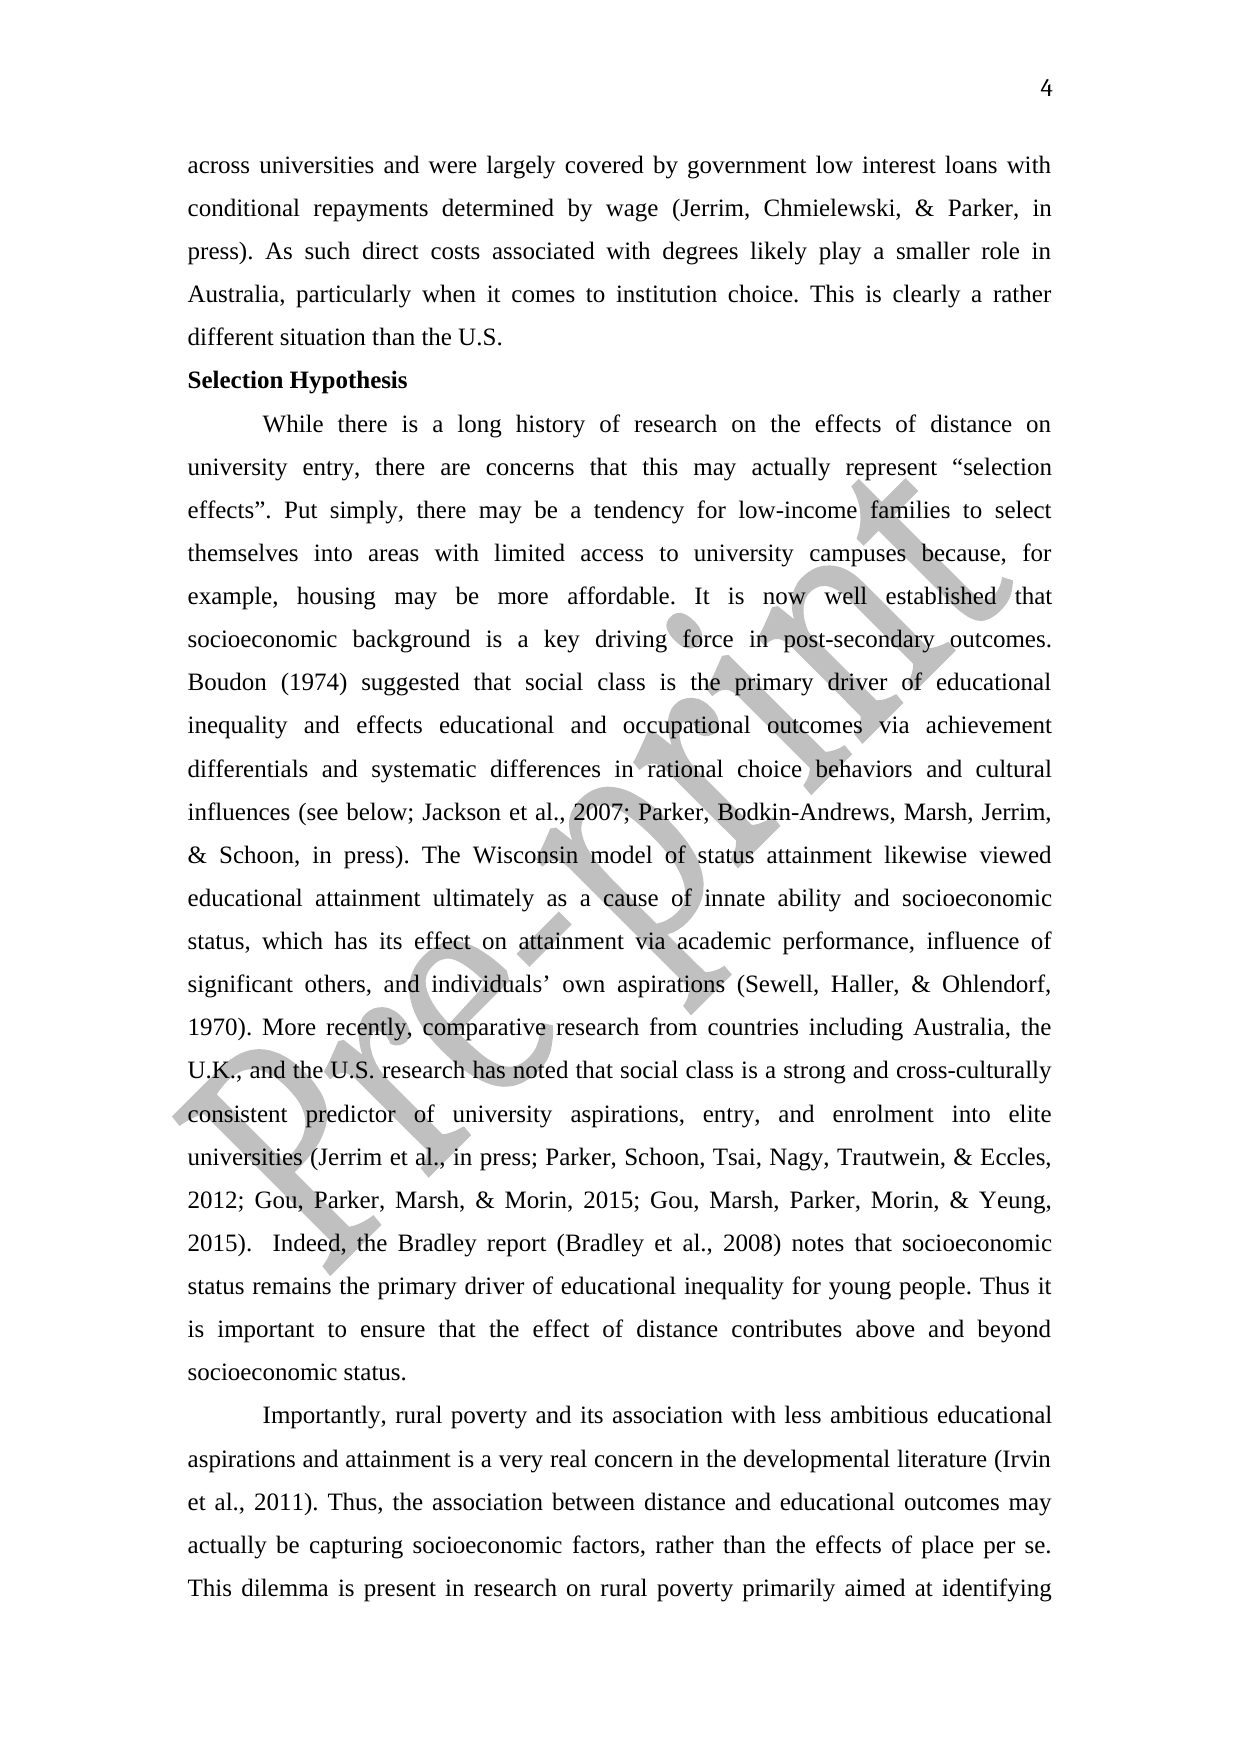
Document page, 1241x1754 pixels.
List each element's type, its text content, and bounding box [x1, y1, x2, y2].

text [187, 150, 1053, 351]
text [187, 1401, 1053, 1602]
text While there is a long history of research on the effects of distance on university entry, there are concerns that this may actually represent “selection effects”. Put simply, there may be a tendency for low-income families to select themselves into areas with limited access to university campuses because, for example, housing may be more affordable. It is now well established that socioeconomic background is a key driving force in post-secondary outcomes. Boudon (1974) suggested that social class is the primary driver of educational inequality and effects educational and occupational outcomes via achievement differentials and systematic differences in rational choice behaviors and cultural influences (see below; Jackson et al., 2007; Parker, Bodkin-Andrews, Marsh, Jerrim, & Schoon, in press). The Wisconsin model of status attainment likewise viewed educational attainment ultimately as a cause of innate ability and socioeconomic status, which has its effect on attainment via academic performance, influence of significant others, and individuals’ own aspirations (Sewell, Haller, & Ohlendorf, 1970). More recently, comparative research from countries including Australia, the U.K., and the U.S. research has noted that social class is a strong and cross-culturally consistent predictor of university aspirations, entry, and enrolment into elite universities (Jerrim et al., in press; Parker, Schoon, Tsai, Nagy, Trautwein, & Eccles, 2012; Gou, Parker, Marsh, & Morin, 2015; Gou, Marsh, Parker, Morin, & Yeung, 2015). Indeed, the Bradley report (Bradley et al., 2008) notes that socioeconomic status remains the primary driver of educational inequality for young people. Thus it is important to ensure that the effect of distance contributes above and beyond socioeconomic status. [187, 409, 1053, 1386]
text Selection Hypothesis [187, 366, 1053, 394]
